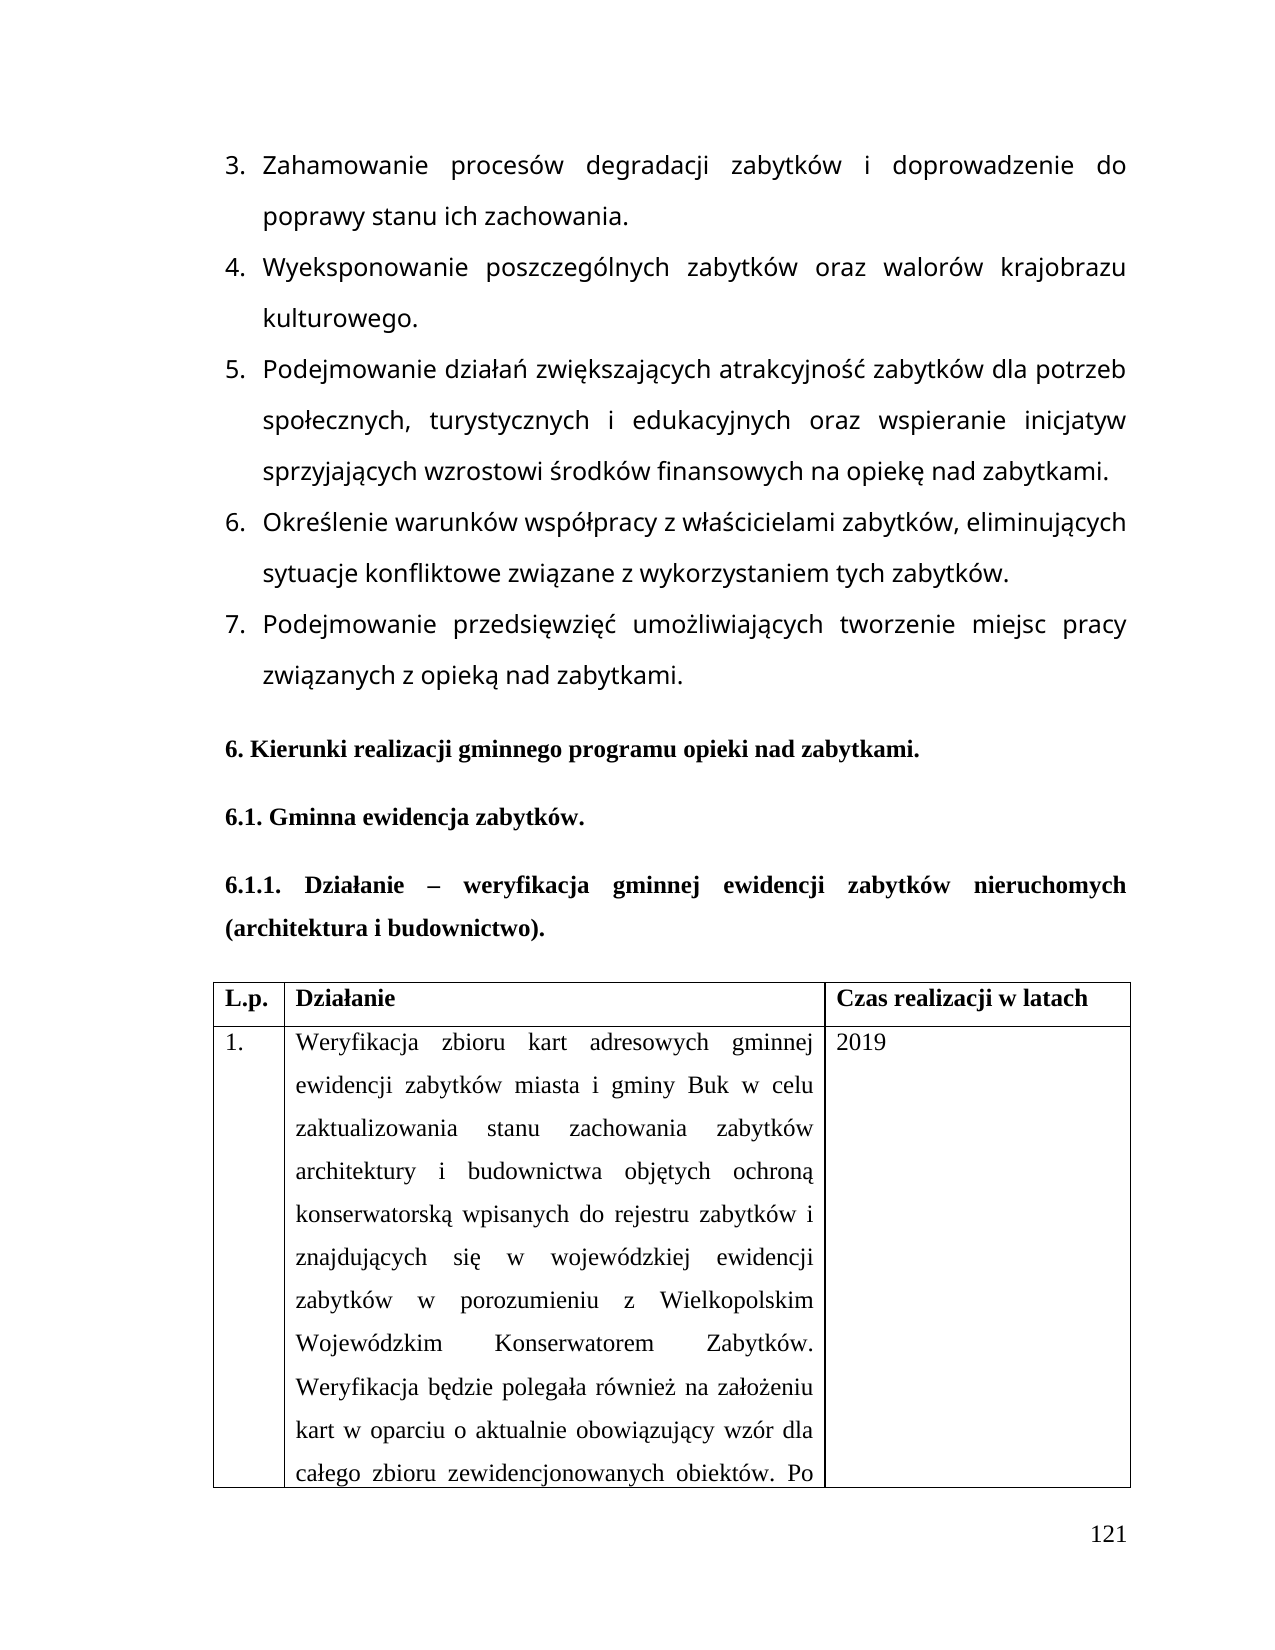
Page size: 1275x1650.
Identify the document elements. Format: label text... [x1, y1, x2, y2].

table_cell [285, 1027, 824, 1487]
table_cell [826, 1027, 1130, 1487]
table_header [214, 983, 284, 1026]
list Określenie warunków współpracy z właścicielami zabytków, eliminujących sytuacje konfliktowe związane z wykorzystaniem tych zabytków. [225, 505, 1127, 590]
text 6.1.1. Działanie – weryfikacja gminnej ewidencji zabytków nieruchomych (architektura i budownictwo). [225, 870, 1127, 942]
text 6.1. Gminna ewidencja zabytków. [225, 802, 1127, 831]
list Wyeksponowanie poszczególnych zabytków oraz walorów krajobrazu kulturowego. [225, 250, 1127, 335]
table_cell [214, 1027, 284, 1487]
list Podejmowanie przedsięwzięć umożliwiających tworzenie miejsc pracy związanych z opieką nad zabytkami. [225, 607, 1127, 692]
text 6. Kierunki realizacji gminnego programu opieki nad zabytkami. [225, 734, 1127, 763]
list Zahamowanie procesów degradacji zabytków i doprowadzenie do poprawy stanu ich zachowania. [225, 148, 1127, 233]
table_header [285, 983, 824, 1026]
list Podejmowanie działań zwiększających atrakcyjność zabytków dla potrzeb społecznych, turystycznych i edukacyjnych oraz wspieranie inicjatyw sprzyjających wzrostowi środków finansowych na opiekę nad zabytkami. [225, 352, 1127, 488]
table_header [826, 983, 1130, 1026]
